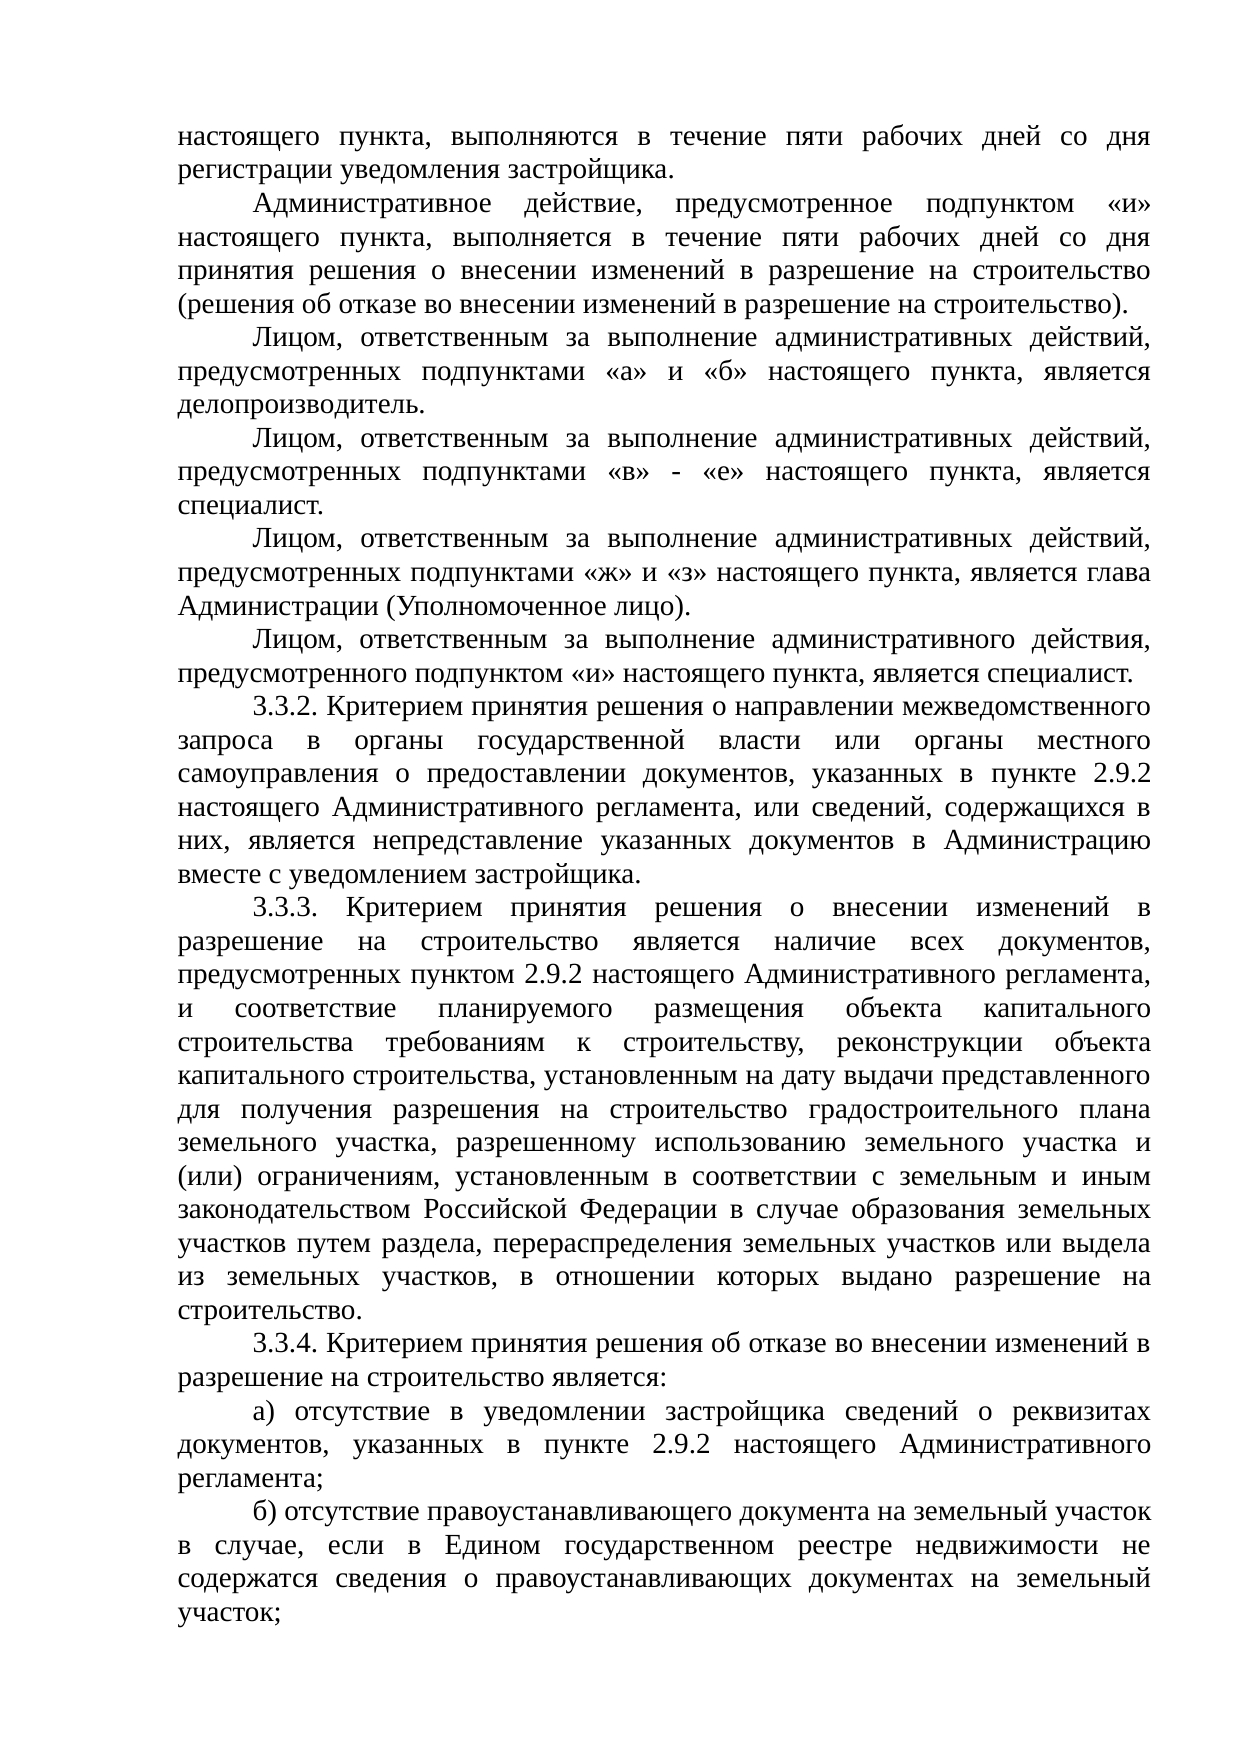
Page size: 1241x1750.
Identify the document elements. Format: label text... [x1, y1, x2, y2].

text Лицом, ответственным за выполнение административных действий, предусмотренных подпунктами «ж» и «з» настоящего пункта, является глава Администрации (Уполномоченное лицо). [177, 521, 1152, 621]
text Административное действие, предусмотренное подпунктом «и» настоящего пункта, выполняется в течение пяти рабочих дней со дня принятия решения о внесении изменений в разрешение на строительство (решения об отказе во внесении изменений в разрешение на строительство). [177, 185, 1152, 319]
text Лицом, ответственным за выполнение административных действий, предусмотренных подпунктами «а» и «б» настоящего пункта, является делопроизводитель. [177, 319, 1152, 420]
text б) отсутствие правоустанавливающего документа на земельный участок в случае, если в Едином государственном реестре недвижимости не содержатся сведения о правоустанавливающих документах на земельный участок; [177, 1493, 1152, 1627]
text 3.3.2. Критерием принятия решения о направлении межведомственного запроса в органы государственной власти или органы местного самоуправления о предоставлении документов, указанных в пункте 2.9.2 настоящего Административного регламента, или сведений, содержащихся в них, является непредставление указанных документов в Администрацию вместе с уведомлением застройщика. [177, 688, 1152, 889]
text а) отсутствие в уведомлении застройщика сведений о реквизитах документов, указанных в пункте 2.9.2 настоящего Административного регламента; [177, 1393, 1152, 1493]
text Лицом, ответственным за выполнение административных действий, предусмотренных подпунктами «в» - «е» настоящего пункта, является специалист. [177, 420, 1152, 521]
text Лицом, ответственным за выполнение административного действия, предусмотренного подпунктом «и» настоящего пункта, является специалист. [177, 621, 1152, 688]
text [177, 118, 1152, 185]
text 3.3.4. Критерием принятия решения об отказе во внесении изменений в разрешение на строительство является: [177, 1326, 1152, 1393]
text 3.3.3. Критерием принятия решения о внесении изменений в разрешение на строительство является наличие всех документов, предусмотренных пунктом 2.9.2 настоящего Административного регламента, и соответствие планируемого размещения объекта капитального строительства требованиям к строительству, реконструкции объекта капитального строительства, установленным на дату выдачи представленного для получения разрешения на строительство градостроительного плана земельного участка, разрешенному использованию земельного участка и (или) ограничениям, установленным в соответствии с земельным и иным законодательством Российской Федерации в случае образования земельных участков путем раздела, перераспределения земельных участков или выдела из земельных участков, в отношении которых выдано разрешение на строительство. [177, 889, 1152, 1326]
